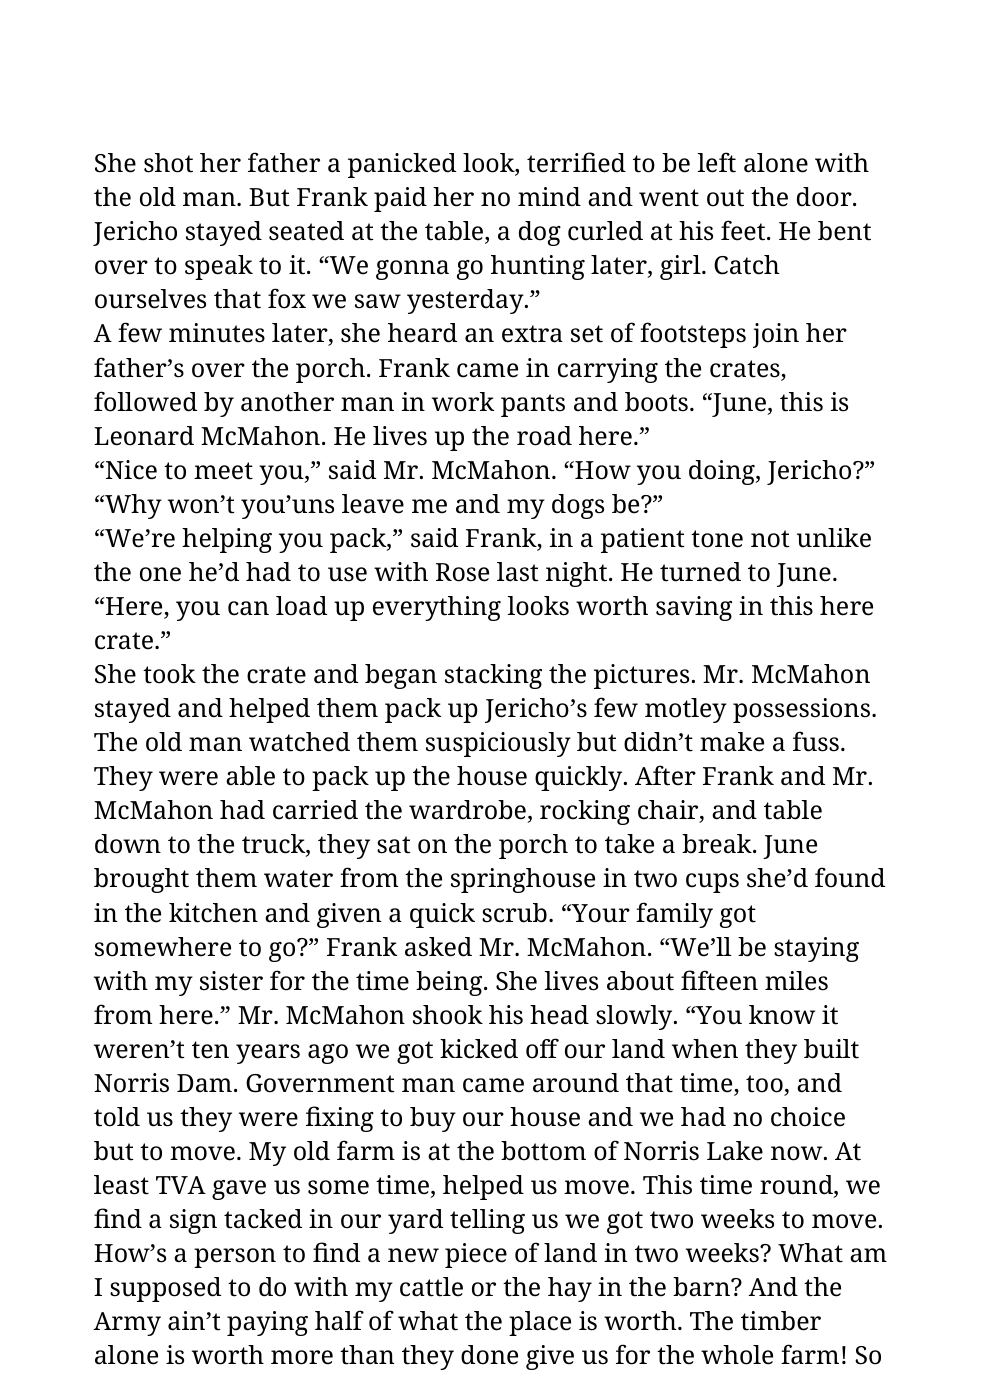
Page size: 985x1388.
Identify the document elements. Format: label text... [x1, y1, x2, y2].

text She shot her father a panicked look, terrified to be left alone with the old man. But Frank paid her no mind and went out the door. Jericho stayed seated at the table, a dog curled at his feet. He bent over to speak to it. “We gonna go hunting later, girl. Catch ourselves that fox we saw yesterday.” [94, 146, 891, 316]
text “Why won’t you’uns leave me and my dogs be?” [94, 486, 891, 521]
text “We’re helping you pack,” said Frank, in a patient tone not unlike the one he’d had to use with Rose last night. He turned to June. “Here, you can load up everything looks worth saving in this here crate.” [94, 521, 891, 657]
text “Nice to meet you,” said Mr. McMahon. “How you doing, Jericho?” [94, 452, 891, 486]
text A few minutes later, she heard an extra set of footsteps join her father’s over the porch. Frank came in carrying the crates, followed by another man in work pants and boots. “June, this is Leonard McMahon. He lives up the road here.” [94, 316, 891, 452]
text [94, 657, 891, 1372]
